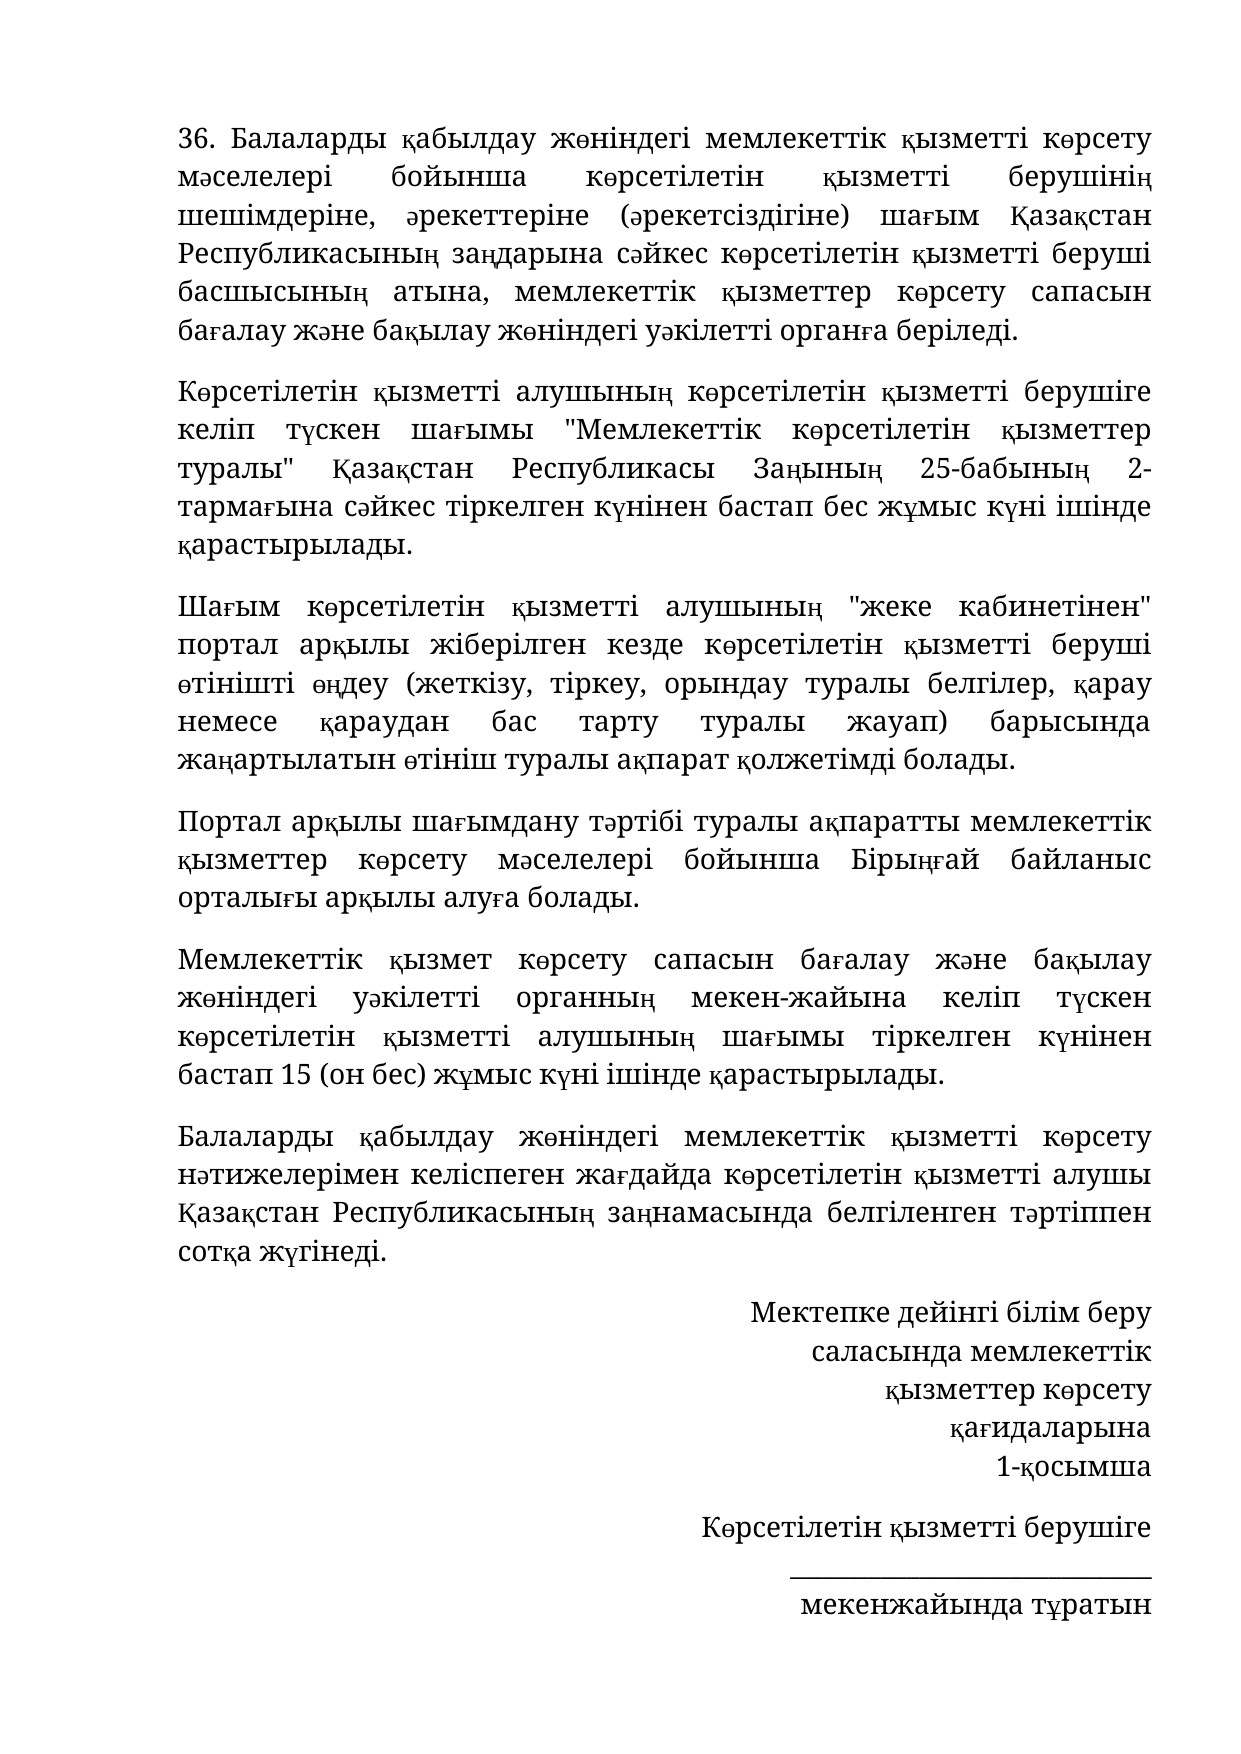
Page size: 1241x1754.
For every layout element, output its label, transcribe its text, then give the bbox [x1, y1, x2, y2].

text Мемлекеттік қызмет көрсету сапасын бағалау және бақылау жөніндегі уәкілетті органның мекен-жайына келіп түскен көрсетілетін қызметті алушының шағымы тіркелген күнінен бастап 15 (он бес) жұмыс күні ішінде қарастырылады. [177, 939, 1152, 1093]
text Мектепке дейінгі білім беру саласында мемлекеттік қызметтер көрсету қағидаларына 1-қосымша [177, 1292, 1152, 1484]
text 36. Балаларды қабылдау жөніндегі мемлекеттік қызметті көрсету мәселелері бойынша көрсетілетін қызметті берушінің шешімдеріне, әрекеттеріне (әрекетсіздігіне) шағым Қазақстан Республикасының заңдарына сәйкес көрсетілетін қызметті беруші басшысының атына, мемлекеттік қызметтер көрсету сапасын бағалау және бақылау жөніндегі уәкілетті органға беріледі. [177, 118, 1152, 348]
text Балаларды қабылдау жөніндегі мемлекеттік қызметті көрсету нәтижелерімен келіспеген жағдайда көрсетілетін қызметті алушы Қазақстан Республикасының заңнамасында белгіленген тәртіппен сотқа жүгінеді. [177, 1116, 1152, 1269]
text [177, 1507, 1152, 1622]
text Портал арқылы шағымдану тәртібі туралы ақпаратты мемлекеттік қызметтер көрсету мәселелері бойынша Бірыңғай байланыс орталығы арқылы алуға болады. [177, 801, 1152, 916]
text Шағым көрсетілетін қызметті алушының "жеке кабинетінен" портал арқылы жіберілген кезде көрсетілетін қызметті беруші өтінішті өңдеу (жеткізу, тіркеу, орындау туралы белгілер, қарау немесе қараудан бас тарту туралы жауап) барысында жаңартылатын өтініш туралы ақпарат қолжетімді болады. [177, 586, 1152, 778]
text Көрсетілетін қызметті алушының көрсетілетін қызметті берушіге келіп түскен шағымы "Мемлекеттік көрсетілетін қызметтер туралы" Қазақстан Республикасы Заңының 25-бабының 2-тармағына сәйкес тіркелген күнінен бастап бес жұмыс күні ішінде қарастырылады. [177, 371, 1152, 563]
